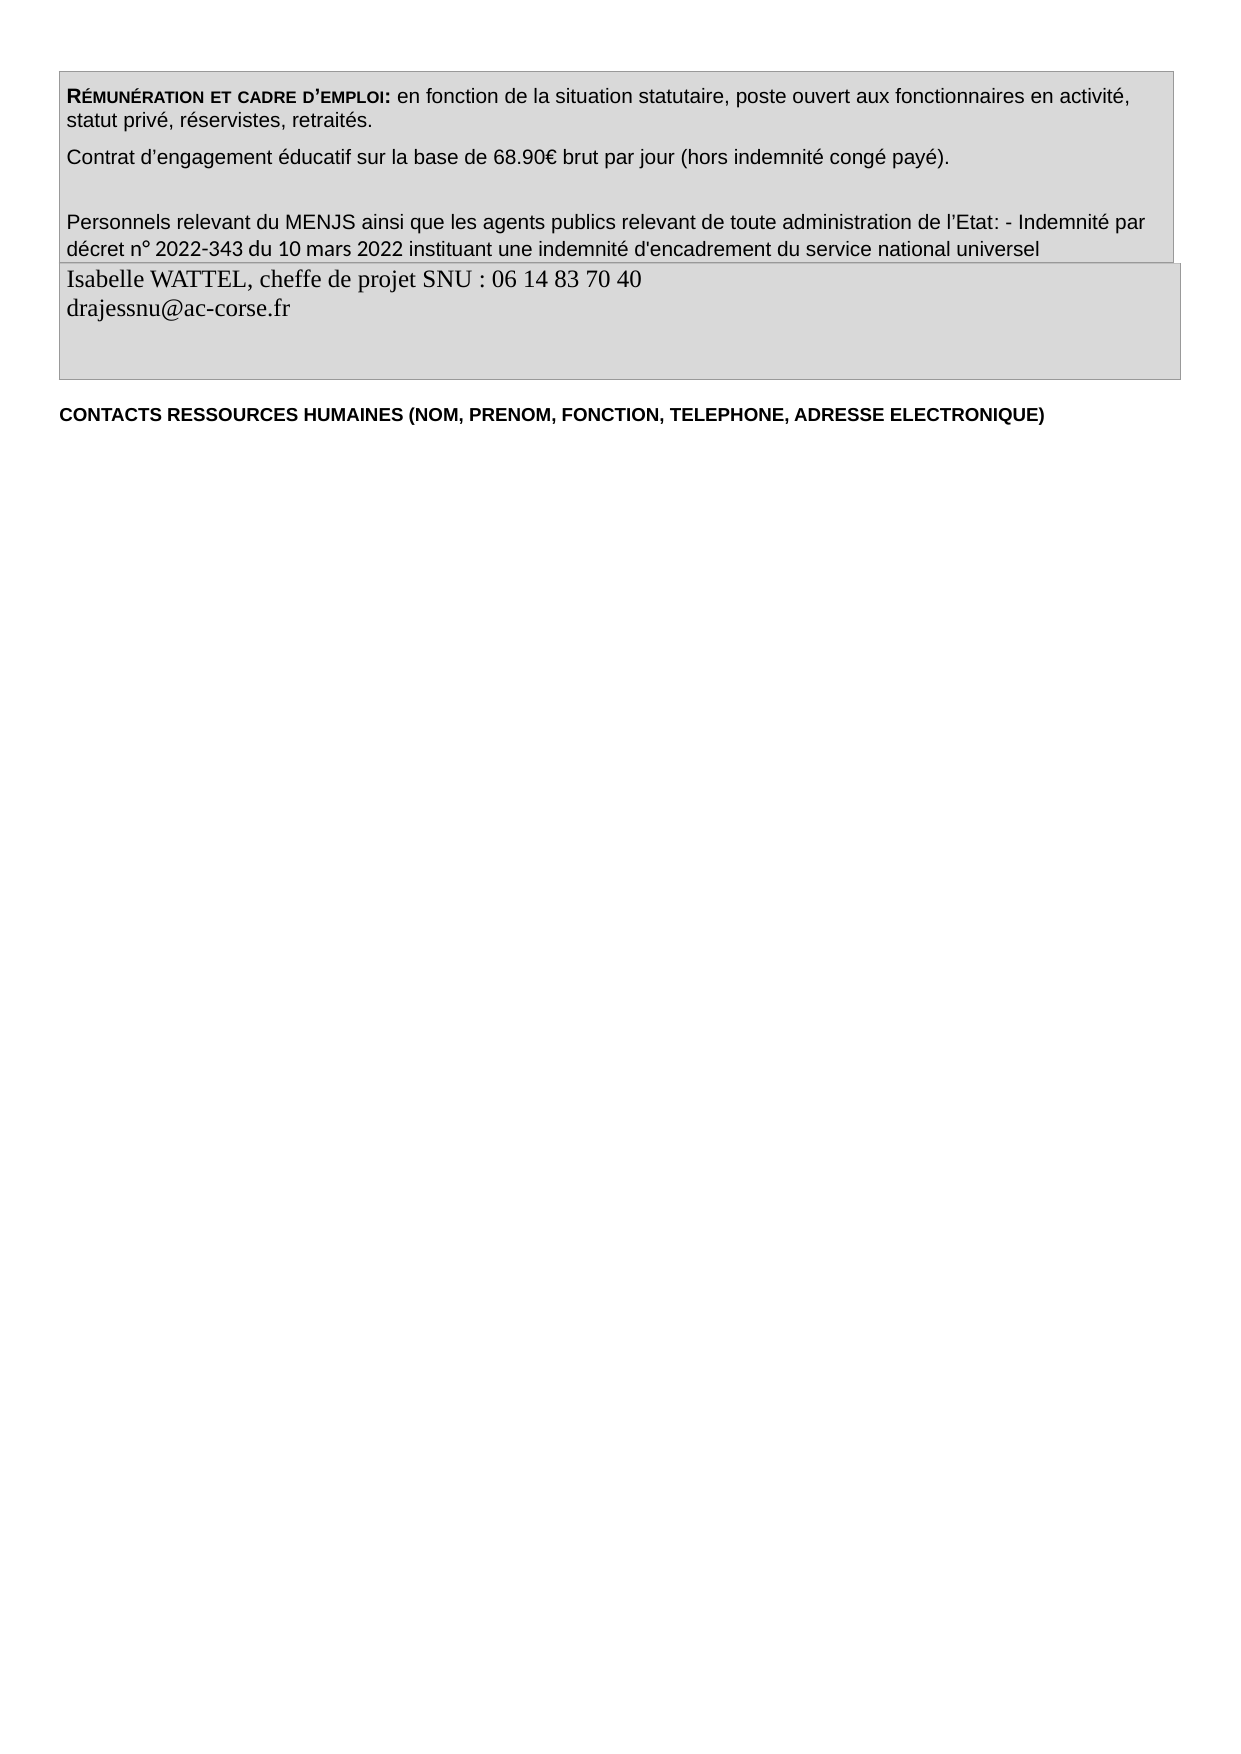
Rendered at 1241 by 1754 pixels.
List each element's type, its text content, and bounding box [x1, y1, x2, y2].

table_cell Rémunération et cadre d’emploi: en fonction de la situation statutaire, poste ouvert aux fonctionnaires en activité, statut privé, réservistes, retraités. Contrat d’engagement éducatif sur la base de 68.90€ brut par jour (hors indemnité congé payé). Personnels relevant du MENJS ainsi que les agents publics relevant de toute administration de l’Etat: - Indemnité par décret n° 2022-343 du 10 mars 2022 instituant une indemnité d'encadrement du service national universel [60, 72, 1173, 262]
table_header Isabelle WATTEL, cheffe de projet SNU : 06 14 83 70 40 drajessnu@ac-corse.fr [60, 264, 1180, 379]
text CONTACTS RESSOURCES HUMAINES (NOM, PRENOM, FONCTION, TELEPHONE, ADRESSE ELECTRONIQUE) [59, 404, 1181, 426]
